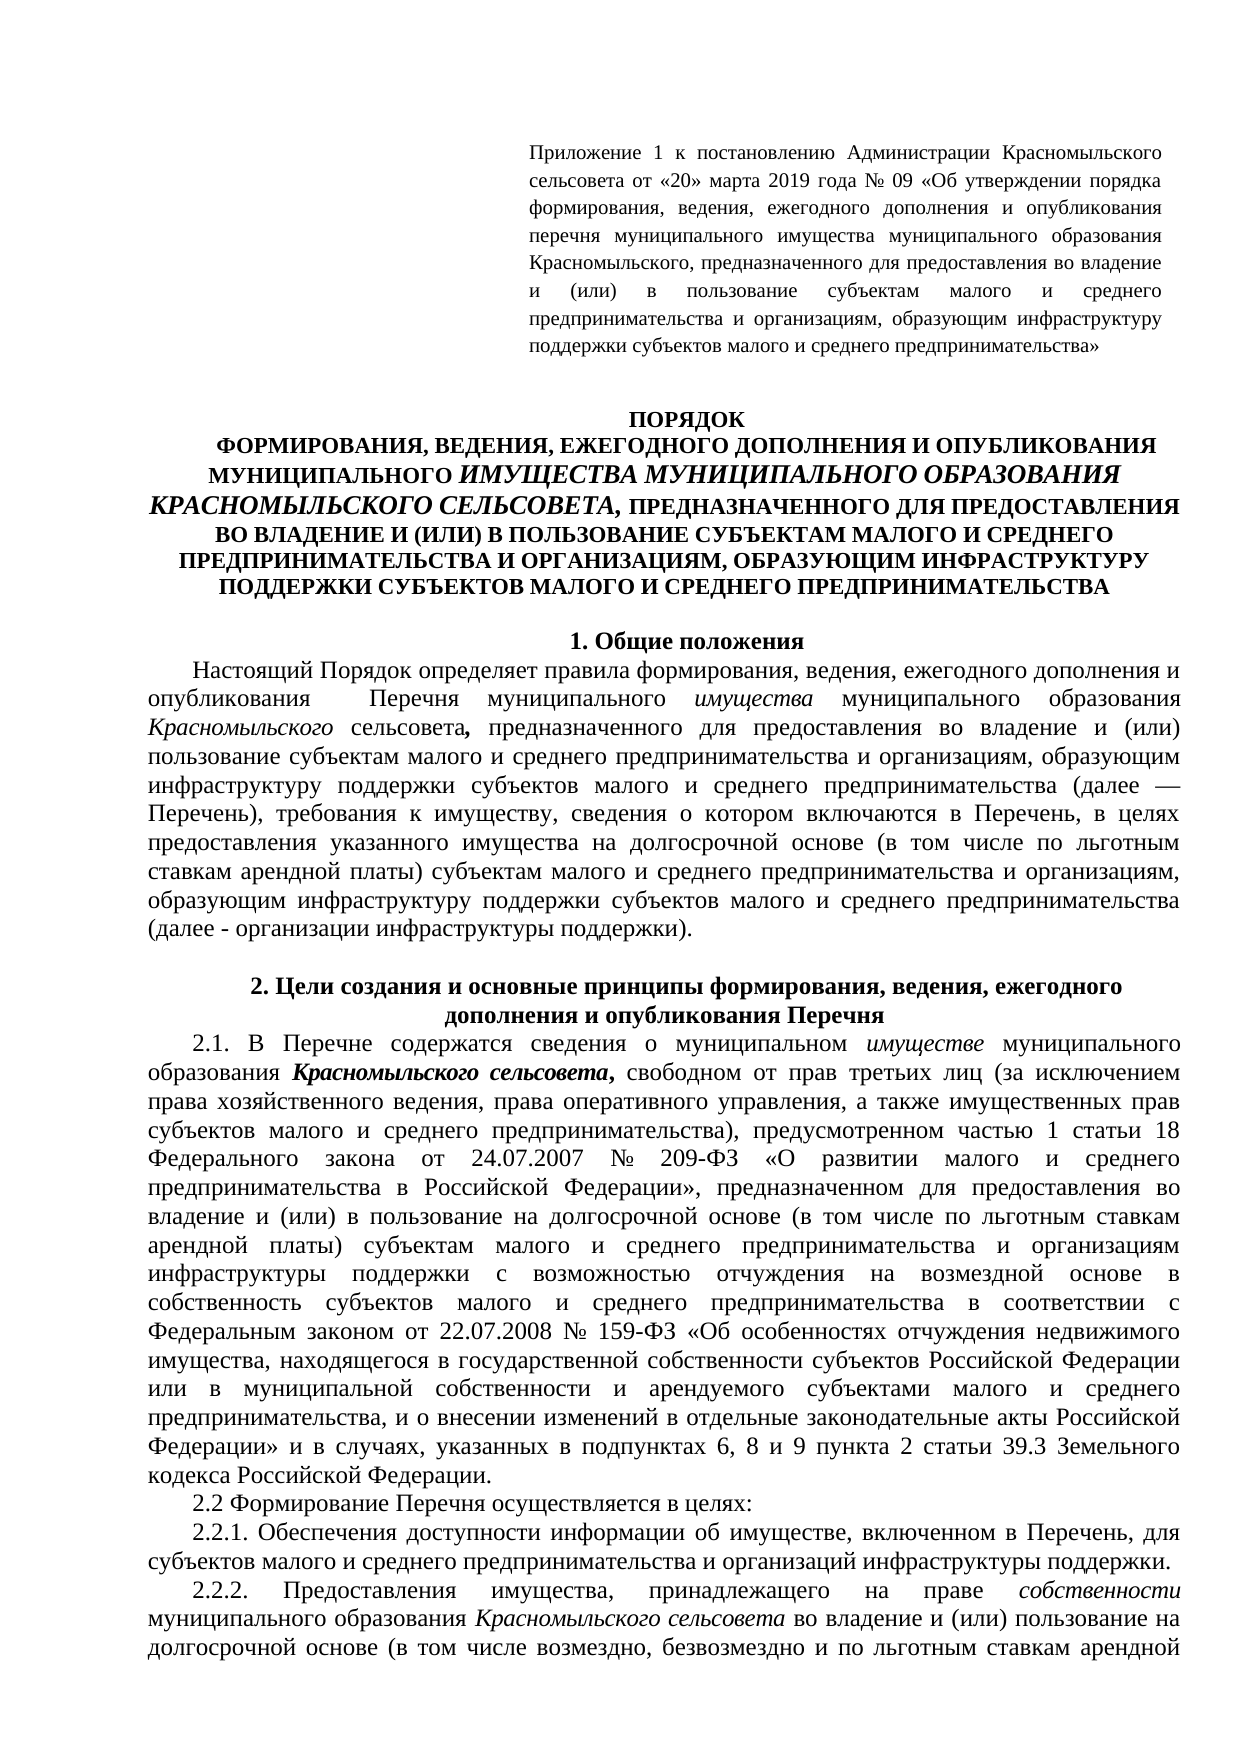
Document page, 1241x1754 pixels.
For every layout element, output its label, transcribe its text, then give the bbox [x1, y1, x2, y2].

text 2.2 Формирование Перечня осуществляется в целях: [148, 1488, 1181, 1517]
text Настоящий Порядок определяет правила формирования, ведения, ежегодного дополнения и опубликования Перечня муниципального имущества муниципального образования Красномыльского сельсовета, предназначенного для предоставления во владение и (или) пользование субъектам малого и среднего предпринимательства и организациям, образующим инфраструктуру поддержки субъектов малого и среднего предпринимательства (далее — Перечень), требования к имуществу, сведения о котором включаются в Перечень, в целях предоставления указанного имущества на долгосрочной основе (в том числе по льготным ставкам арендной платы) субъектам малого и среднего предпринимательства и организациям, образующим инфраструктуру поддержки субъектов малого и среднего предпринимательства (далее - организации инфраструктуры поддержки). [148, 655, 1181, 942]
text 2. Цели создания и основные принципы формирования, ведения, ежегодного дополнения и опубликования Перечня [148, 971, 1181, 1028]
text ФОРМИРОВАНИЯ, ВЕДЕНИЯ, ЕЖЕГОДНОГО ДОПОЛНЕНИЯ И ОПУБЛИКОВАНИЯ МУНИЦИПАЛЬНОГО ИМУЩЕСТВА МУНИЦИПАЛЬНОГО ОБРАЗОВАНИЯ КРАСНОМЫЛЬСКОГО СЕЛЬСОВЕТА, ПРЕДНАЗНАЧЕННОГО ДЛЯ ПРЕДОСТАВЛЕНИЯ ВО ВЛАДЕНИЕ И (ИЛИ) В ПОЛЬЗОВАНИЕ СУБЪЕКТАМ МАЛОГО И СРЕДНЕГО ПРЕДПРИНИМАТЕЛЬСТВА И ОРГАНИЗАЦИЯМ, ОБРАЗУЮЩИМ ИНФРАСТРУКТУРУ ПОДДЕРЖКИ СУБЪЕКТОВ МАЛОГО И СРЕДНЕГО ПРЕДПРИНИМАТЕЛЬСТВА [148, 432, 1181, 600]
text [148, 1575, 1181, 1661]
text 2.2.1. Обеспечения доступности информации об имуществе, включенном в Перечень, для субъектов малого и среднего предпринимательства и организаций инфраструктуры поддержки. [148, 1517, 1181, 1575]
text 2.1. В Перечне содержатся сведения о муниципальном имуществе муниципального образования Красномыльского сельсовета, свободном от прав третьих лиц (за исключением права хозяйственного ведения, права оперативного управления, а также имущественных прав субъектов малого и среднего предпринимательства), предусмотренном частью 1 статьи 18 Федерального закона от 24.07.2007 № 209-ФЗ «О развитии малого и среднего предпринимательства в Российской Федерации», предназначенном для предоставления во владение и (или) в пользование на долгосрочной основе (в том числе по льготным ставкам арендной платы) субъектам малого и среднего предпринимательства и организациям инфраструктуры поддержки с возможностью отчуждения на возмездной основе в собственность субъектов малого и среднего предпринимательства в соответствии с Федеральным законом от 22.07.2008 № 159-ФЗ «Об особенностях отчуждения недвижимого имущества, находящегося в государственной собственности субъектов Российской Федерации или в муниципальной собственности и арендуемого субъектами малого и среднего предпринимательства, и о внесении изменений в отдельные законодательные акты Российской Федерации» и в случаях, указанных в подпунктах 6, 8 и 9 пункта 2 статьи 39.3 Земельного кодекса Российской Федерации. [148, 1028, 1181, 1488]
text 1. Общие положения [148, 626, 1181, 655]
text ПОРЯДОК [148, 406, 1181, 432]
table_header Приложение 1 к постановлению Администрации Красномыльского сельсовета от «20» марта 2019 года № 09 «Об утверждении порядка формирования, ведения, ежегодного дополнения и опубликования перечня муниципального имущества муниципального образования Красномыльского, предназначенного для предоставления во владение и (или) в пользование субъектам малого и среднего предпринимательства и организациям, образующим инфраструктуру поддержки субъектов малого и среднего предпринимательства» [440, 140, 1162, 382]
